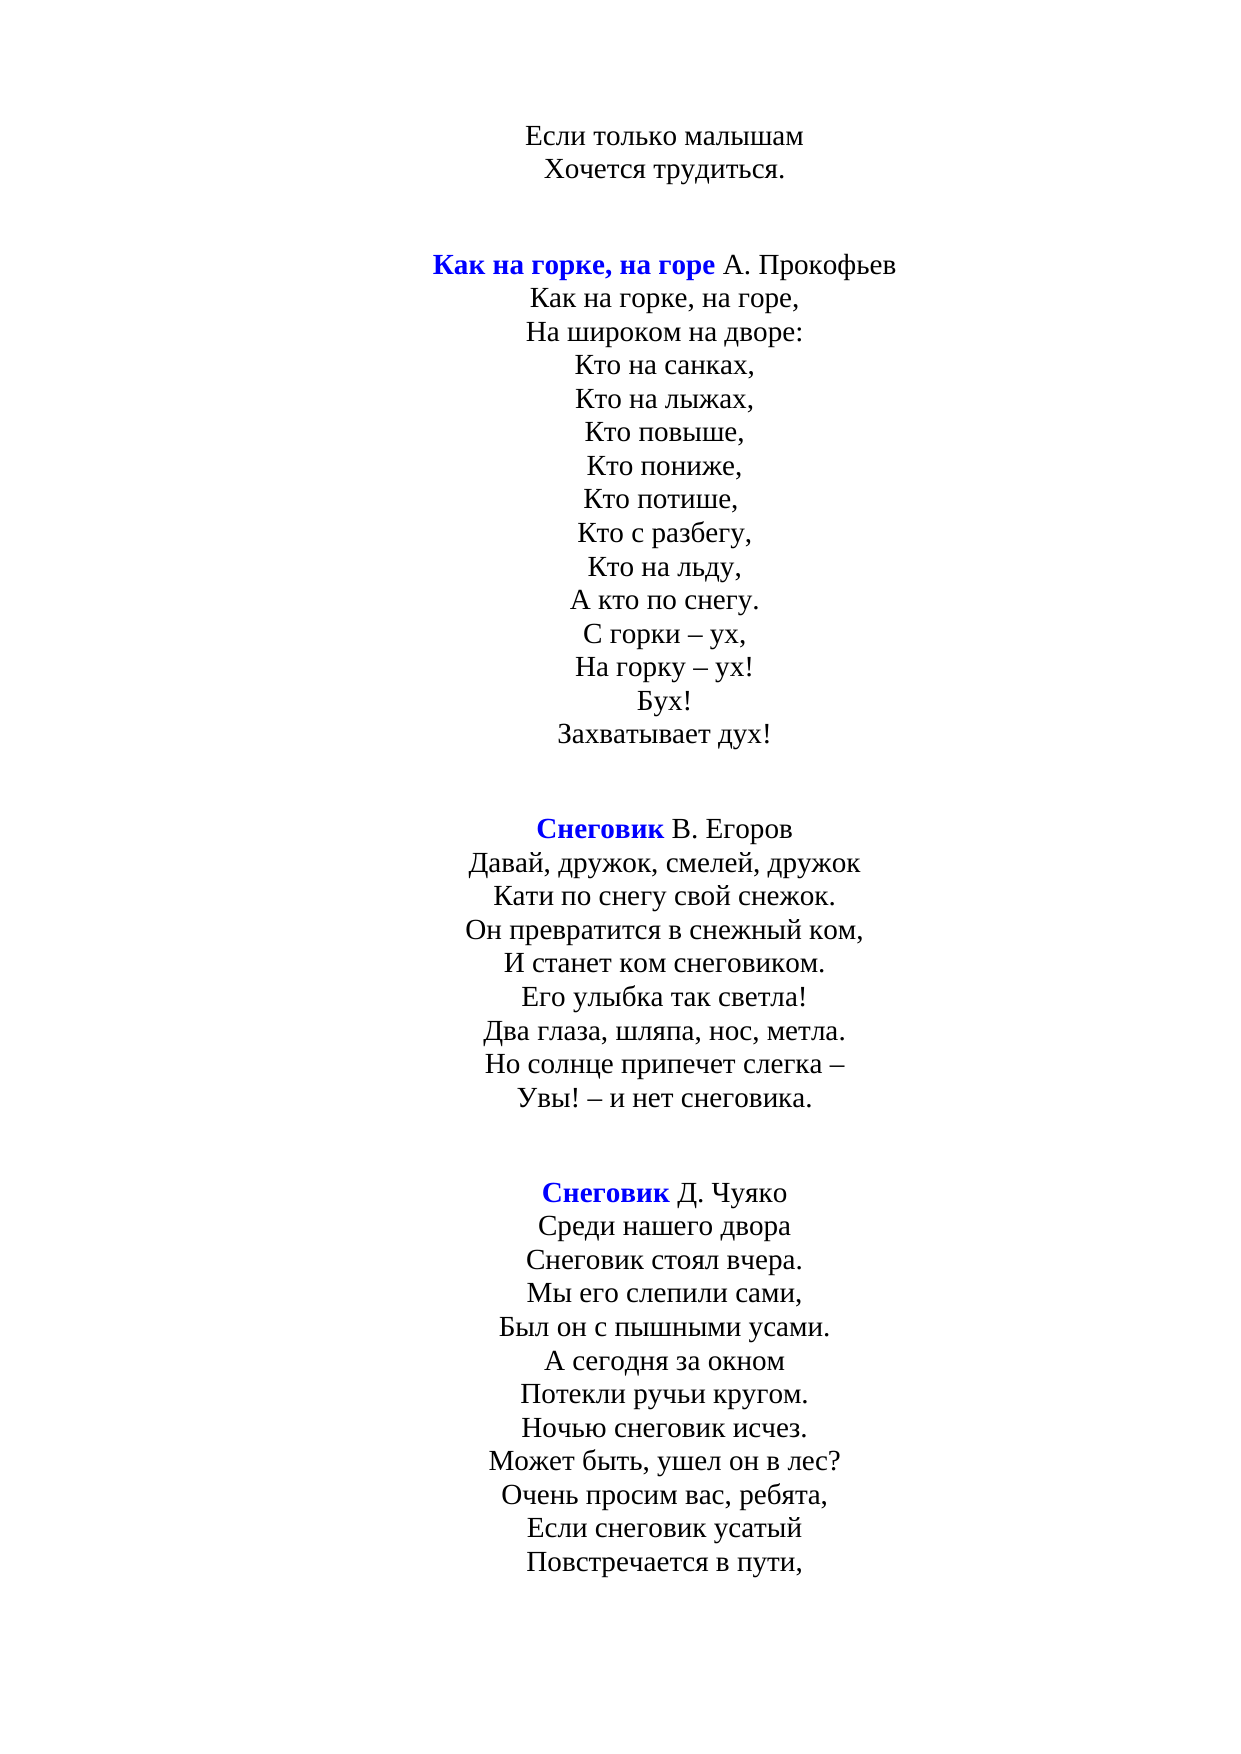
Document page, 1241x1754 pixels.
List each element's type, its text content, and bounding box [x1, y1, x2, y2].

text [177, 118, 1152, 213]
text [177, 1141, 1152, 1577]
text Снеговик В. Егоров Давай, дружок, смелей, дружок Кати по снегу свой снежок. Он превратится в снежный ком, И станет ком снеговиком. Его улыбка так светла! Два глаза, шляпа, нос, метла. Но солнце припечет слегка – Увы! – и нет снеговика. [177, 811, 1152, 1141]
text Как на горке, на горе А. Прокофьев Как на горке, на горе, На широком на дворе: Кто на санках, Кто на лыжах, Кто повыше, Кто пониже, Кто потише, Кто с разбегу, Кто на льду, А кто по снегу. С горки – ух, На горку – ух! Бух! Захватывает дух! [177, 213, 1152, 778]
